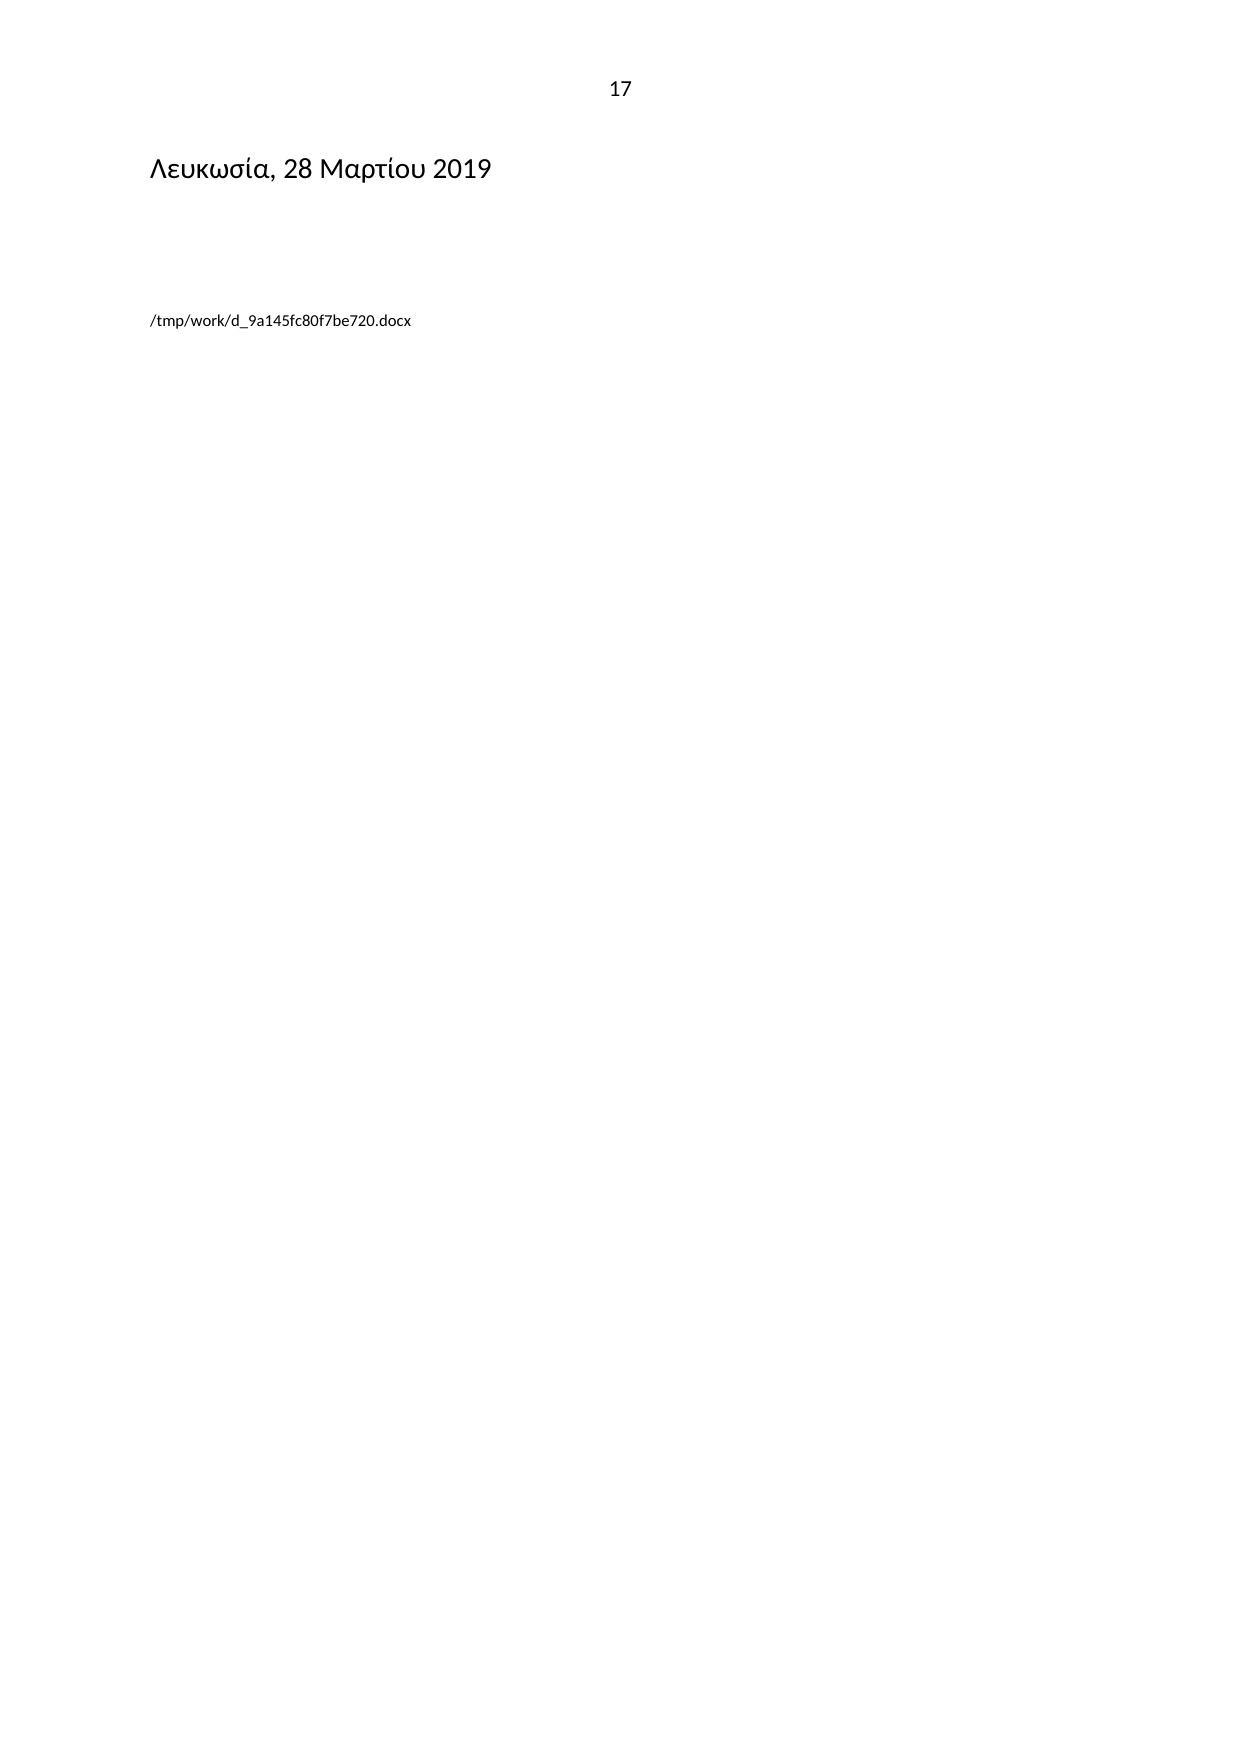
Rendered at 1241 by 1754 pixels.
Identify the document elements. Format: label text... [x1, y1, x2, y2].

text Λευκωσία, 28 Μαρτίου 2019 [150, 150, 1090, 186]
text c:\diafora\οικονομολογοι\ομιλια ερωτοκριτου - οικονομολογοι.docx [150, 310, 1090, 331]
